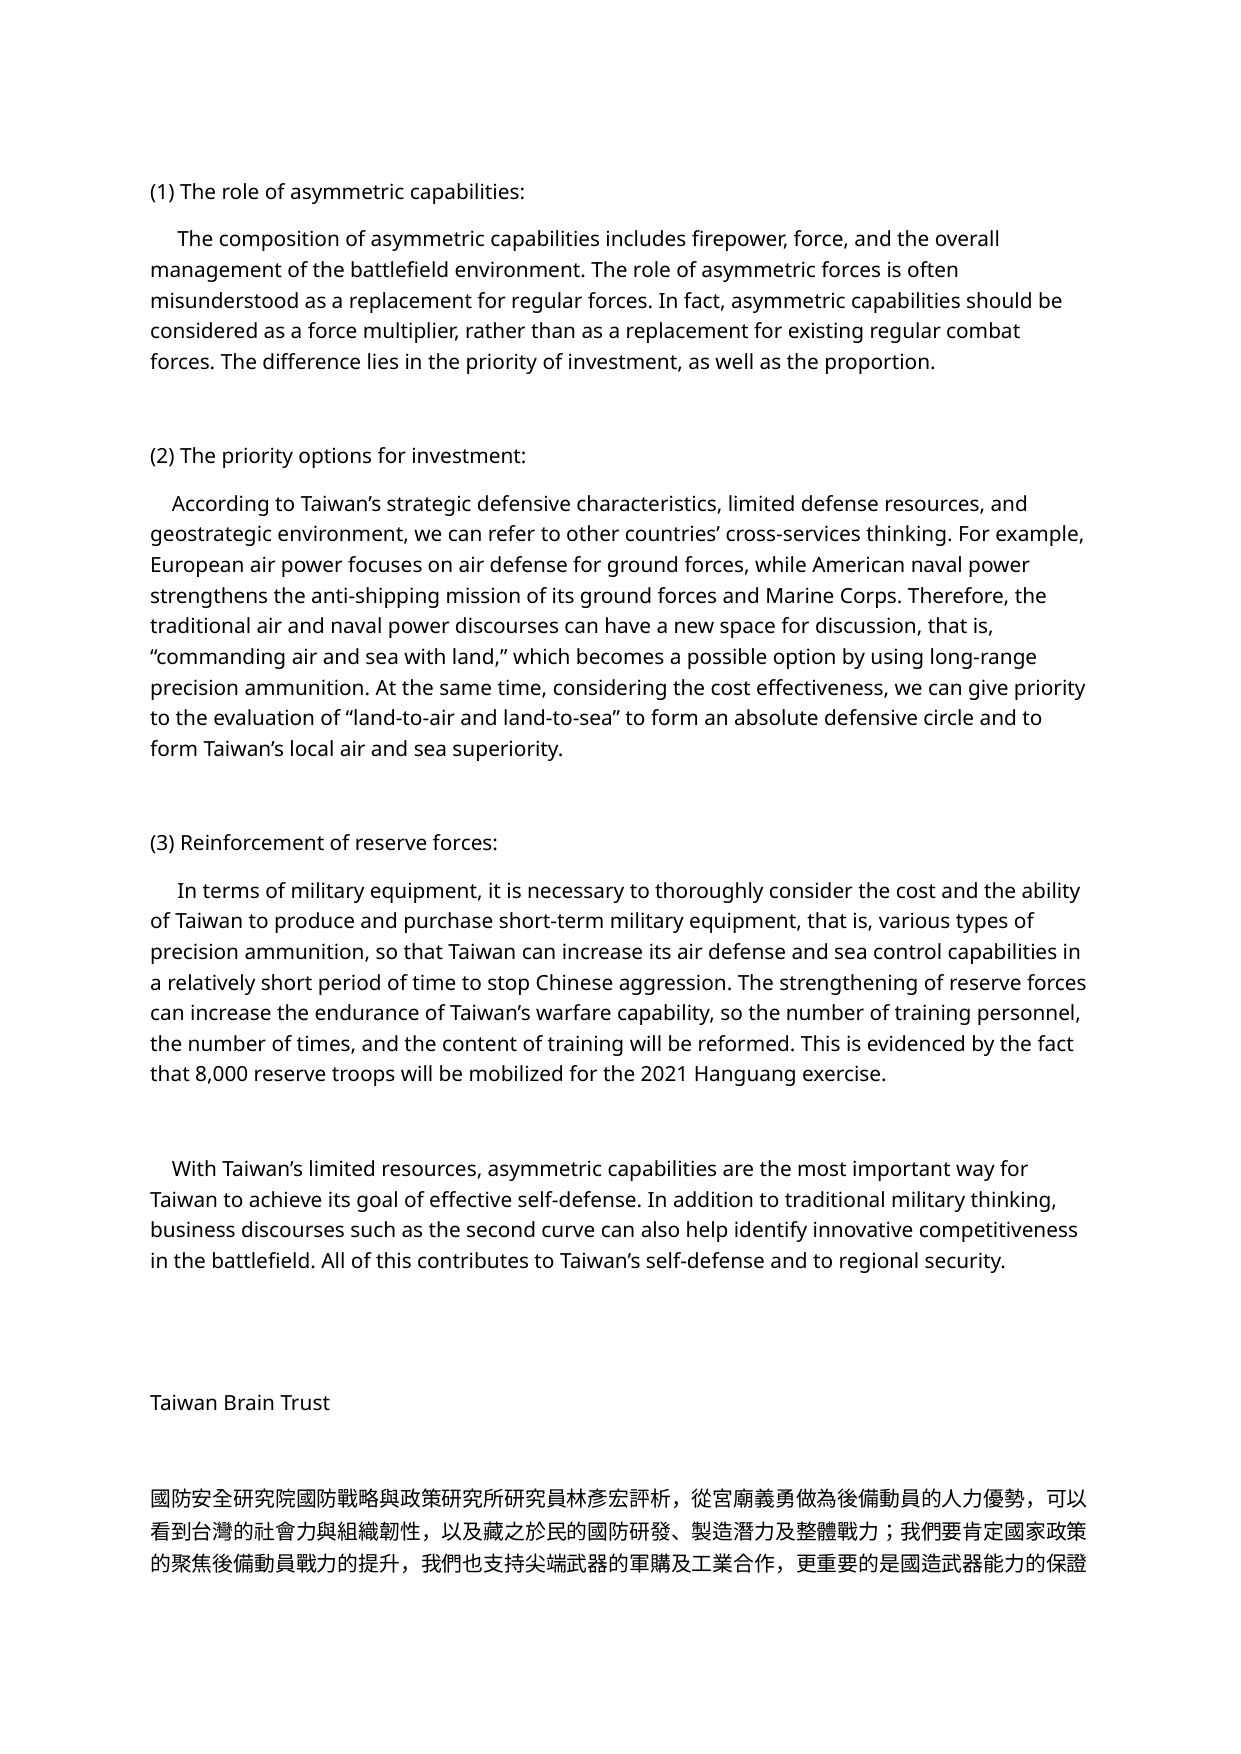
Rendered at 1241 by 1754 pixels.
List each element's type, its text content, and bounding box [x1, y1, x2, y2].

text With Taiwan’s limited resources, asymmetric capabilities are the most important way for Taiwan to achieve its goal of effective self-defense. In addition to traditional military thinking, business discourses such as the second curve can also help identify innovative competitiveness in the battlefield. All of this contributes to Taiwan’s self-defense and to regional security. [150, 1154, 1090, 1274]
text Taiwan Brain Trust [150, 1388, 1090, 1416]
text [150, 1482, 1090, 1578]
text (2) The priority options for investment: [150, 442, 1090, 470]
text The composition of asymmetric capabilities includes firepower, force, and the overall management of the battlefield environment. The role of asymmetric forces is often misunderstood as a replacement for regular forces. In fact, asymmetric capabilities should be considered as a force multiplier, rather than as a replacement for existing regular combat forces. The difference lies in the priority of investment, as well as the proportion. [150, 224, 1090, 375]
text (1) The role of asymmetric capabilities: [150, 177, 1090, 206]
text In terms of military equipment, it is necessary to thoroughly consider the cost and the ability of Taiwan to produce and purchase short-term military equipment, that is, various types of precision ammunition, so that Taiwan can increase its air defense and sea control capabilities in a relatively short period of time to stop Chinese aggression. The strengthening of reserve forces can increase the endurance of Taiwan’s warfare capability, so the number of training personnel, the number of times, and the content of training will be reformed. This is evidenced by the fact that 8,000 reserve troops will be mobilized for the 2021 Hanguang exercise. [150, 876, 1090, 1088]
text According to Taiwan’s strategic defensive characteristics, limited defense resources, and geostrategic environment, we can refer to other countries’ cross-services thinking. For example, European air power focuses on air defense for ground forces, while American naval power strengthens the anti-shipping mission of its ground forces and Marine Corps. Therefore, the traditional air and naval power discourses can have a new space for discussion, that is, “commanding air and sea with land,” which becomes a possible option by using long-range precision ammunition. At the same time, considering the cost effectiveness, we can give priority to the evaluation of “land-to-air and land-to-sea” to form an absolute defensive circle and to form Taiwan’s local air and sea superiority. [150, 489, 1090, 762]
text (3) Reinforcement of reserve forces: [150, 828, 1090, 857]
